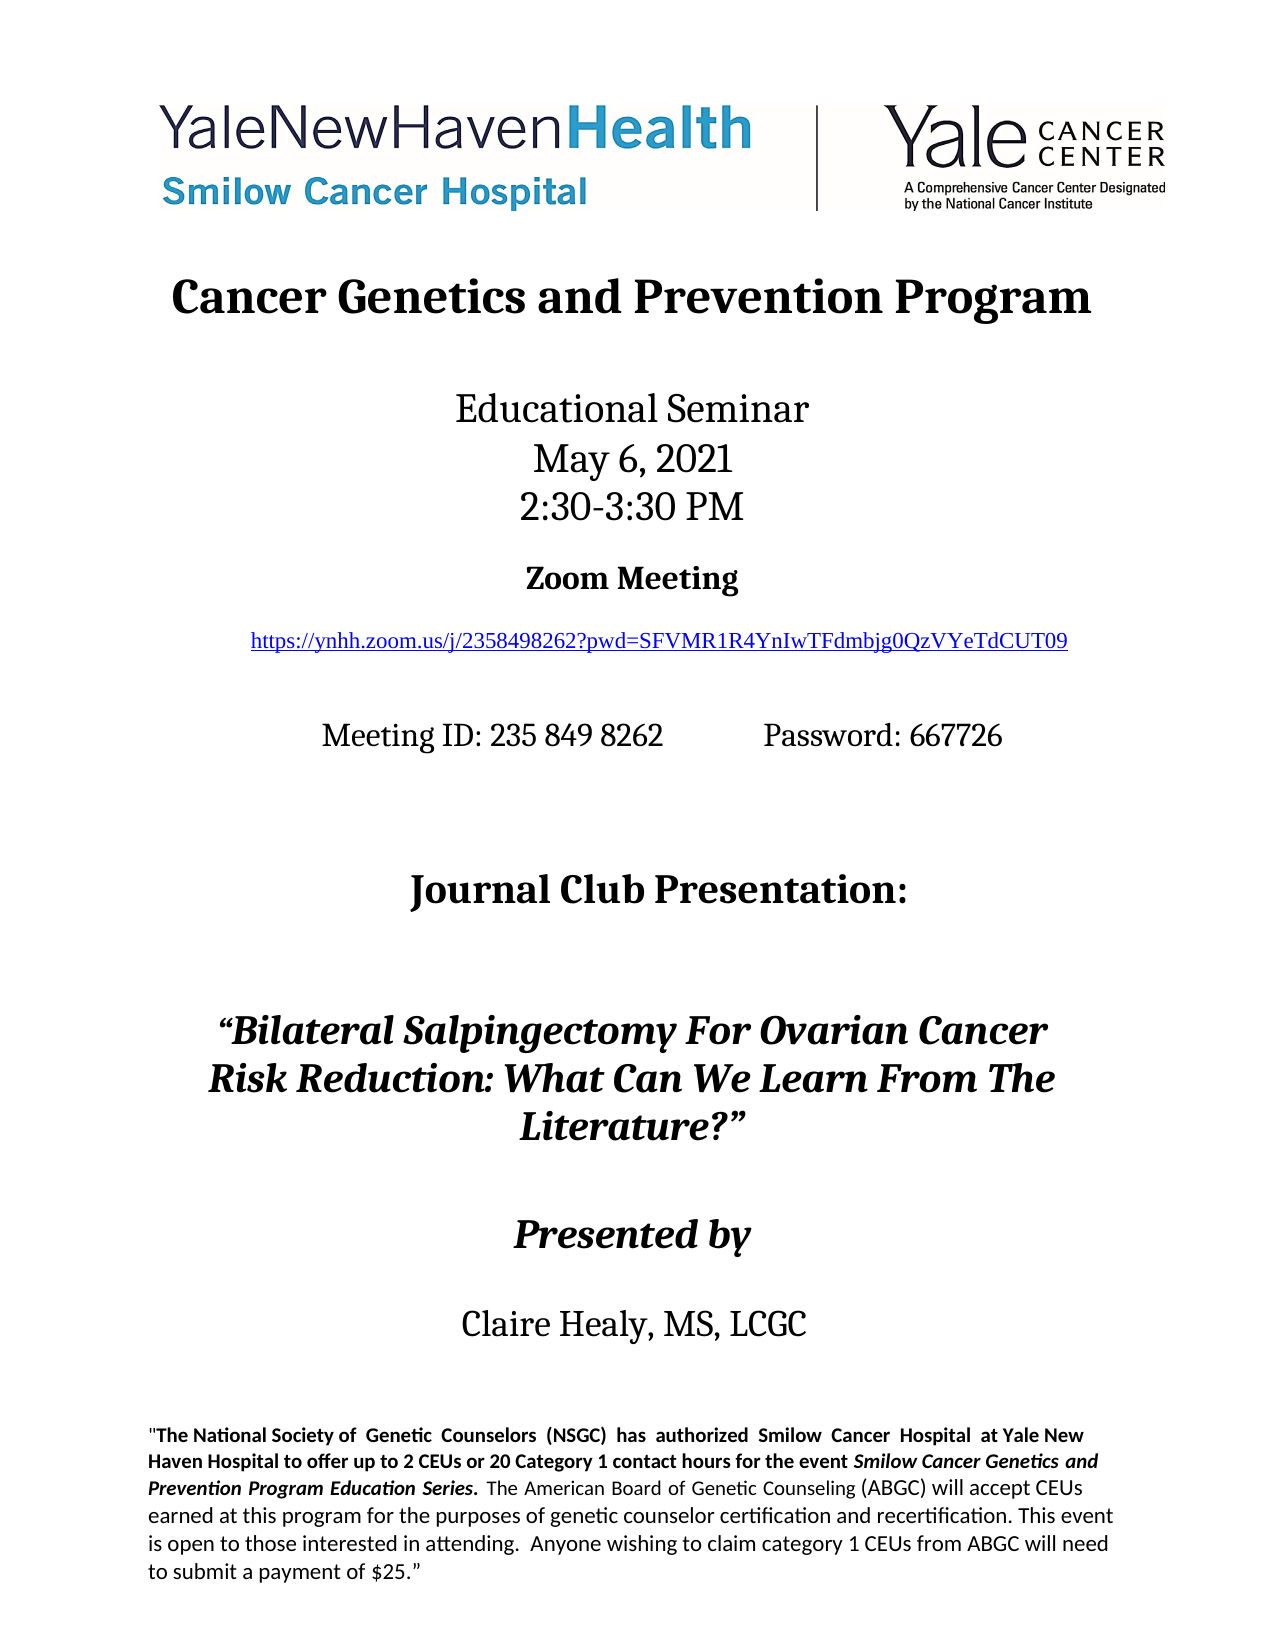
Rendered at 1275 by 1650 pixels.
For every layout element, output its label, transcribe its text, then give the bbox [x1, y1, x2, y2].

text "The National Society of Genetic Counselors (NSGC) has authorized Smilow Cancer Hospital at Yale New Haven Hospital to offer up to 2 CEUs or 20 Category 1 contact hours for the event Smilow Cancer Genetics and Prevention Program Education Series. The American Board of Genetic Counseling (ABGC) will accept CEUs earned at this program for the purposes of genetic counselor certification and recertification. This event is open to those interested in attending. Anyone wishing to claim category 1 CEUs from ABGC will need to submit a payment of $25.” [148, 1423, 1121, 1586]
text Educational Seminar [148, 380, 1116, 433]
subtitle Meeting ID: 235 849 8262 Password: 667726 [148, 716, 1170, 754]
text Cancer Genetics and Prevention Program [148, 269, 1116, 326]
text Claire Healy, MS, LCGC [148, 1302, 1121, 1346]
text “Bilateral Salpingectomy For Ovarian Cancer Risk Reduction: What Can We Learn From The Literature?” [208, 1007, 1060, 1151]
text Presented by [148, 1211, 1121, 1259]
text https://ynhh.zoom.us/j/2358498262?pwd=SFVMR1R4YnIwTFdmbjg0QzVYeTdCUT09 [148, 627, 1171, 653]
picture [159, 104, 1165, 211]
text 2:30-3:30 PM [148, 482, 1117, 530]
text Zoom Meeting [148, 559, 1116, 598]
subtitle May 6, 2021 [148, 433, 1117, 482]
text Journal Club Presentation: [148, 866, 1171, 914]
